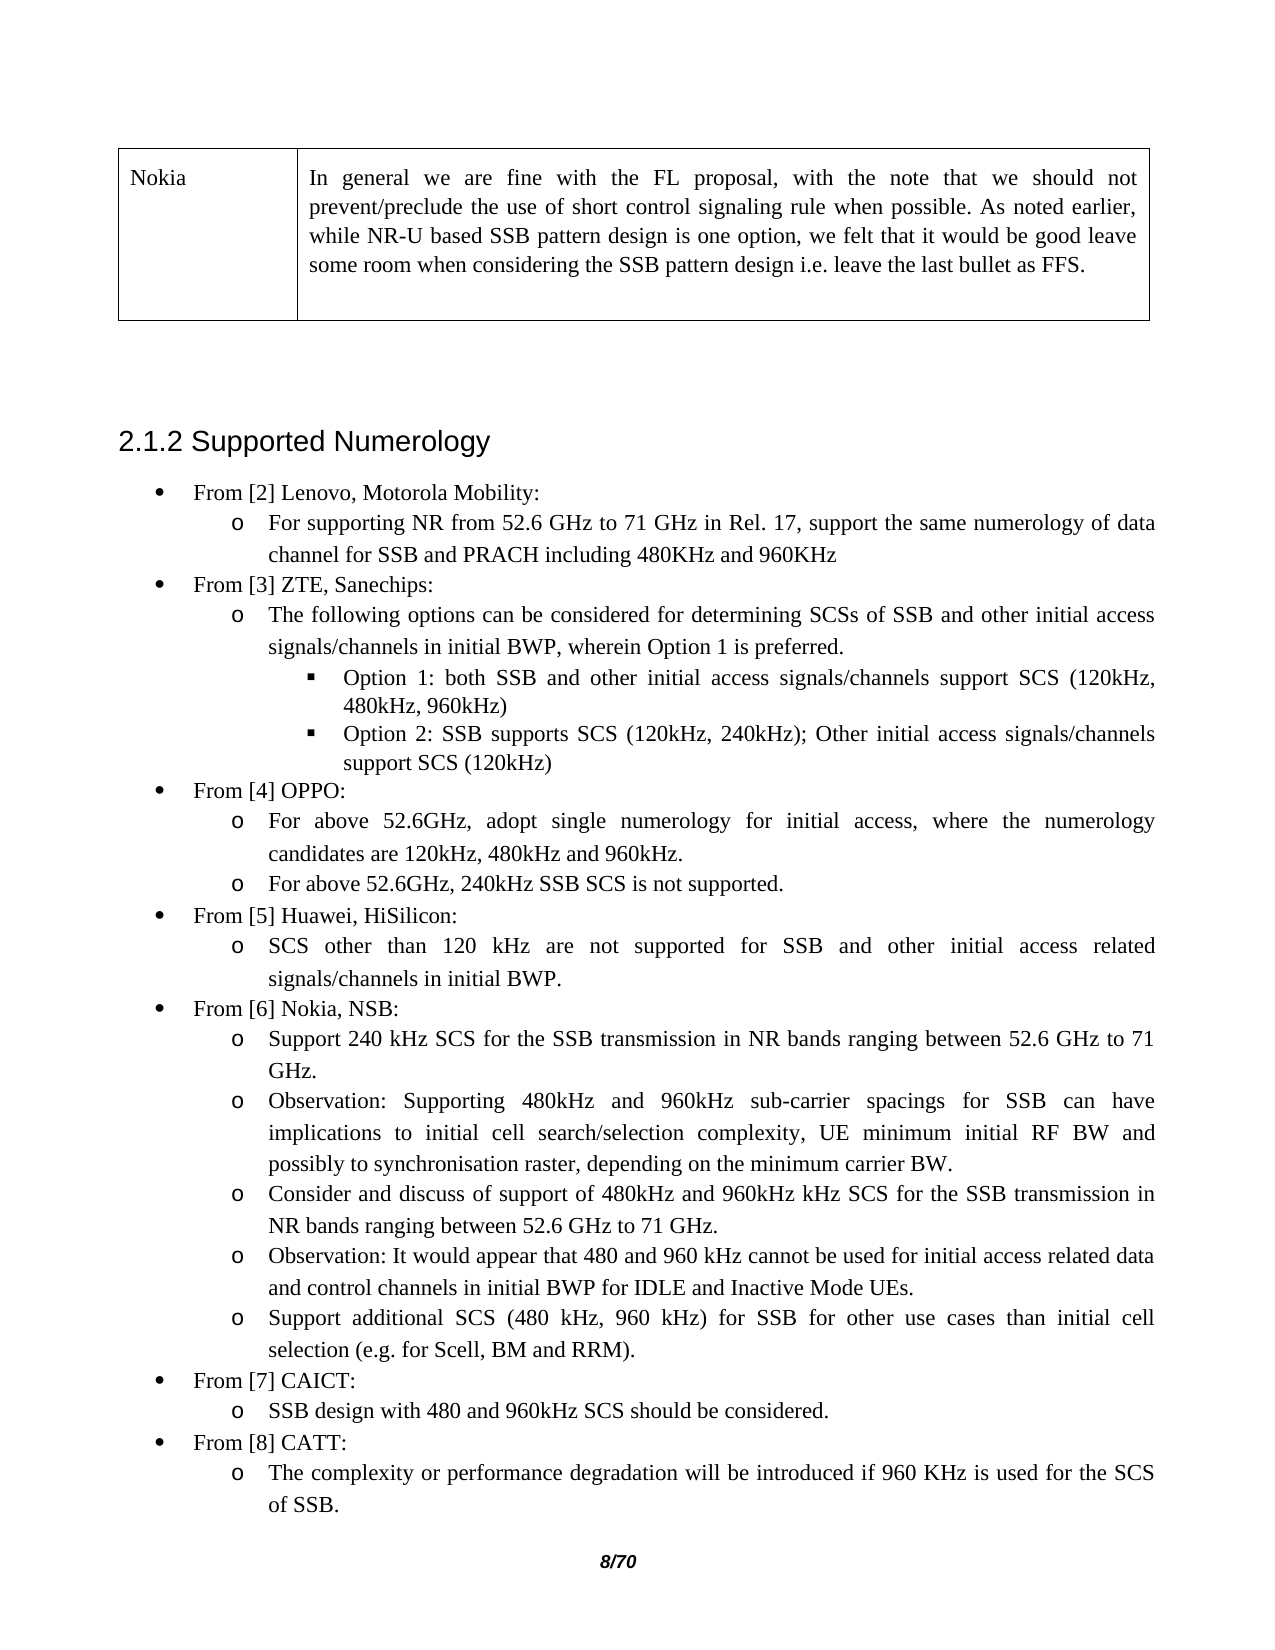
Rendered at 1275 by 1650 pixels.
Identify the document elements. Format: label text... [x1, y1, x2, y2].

list SSB design with 480 and 960kHz SCS should be considered. [231, 1397, 1157, 1425]
list Option 2: SSB supports SCS (120kHz, 240kHz); Other initial access signals/channels support SCS (120kHz) [306, 721, 1157, 775]
list Consider and discuss of support of 480kHz and 960kHz kHz SCS for the SSB transmission in NR bands ranging between 52.6 GHz to 71 GHz. [231, 1180, 1157, 1238]
list The complexity or performance degradation will be introduced if 960 KHz is used for the SCS of SSB. [231, 1459, 1157, 1518]
list For above 52.6GHz, 240kHz SSB SCS is not supported. [231, 870, 1157, 898]
table_cell Nokia [119, 149, 297, 319]
table_cell In general we are fine with the FL proposal, with the note that we should not prevent/preclude the use of short control signaling rule when possible. As noted earlier, while NR-U based SSB pattern design is one option, we felt that it would be good leave some room when considering the SSB pattern design i.e. leave the last bullet as FFS. [298, 149, 1149, 319]
list From [6] Nokia, NSB: [156, 995, 1157, 1021]
list SCS other than 120 kHz are not supported for SSB and other initial access related signals/channels in initial BWP. [231, 932, 1157, 991]
list For above 52.6GHz, adopt single numerology for initial access, where the numerology candidates are 120kHz, 480kHz and 960kHz. [231, 808, 1157, 866]
list Option 1: both SSB and other initial access signals/channels support SCS (120kHz, 480kHz, 960kHz) [306, 664, 1157, 718]
list From [3] ZTE, Sanechips: [156, 571, 1157, 597]
list Support 240 kHz SCS for the SSB transmission in NR bands ranging between 52.6 GHz to 71 GHz. [231, 1025, 1157, 1083]
list From [5] Huawei, HiSilicon: [156, 902, 1157, 929]
list For supporting NR from 52.6 GHz to 71 GHz in Rel. 17, support the same numerology of data channel for SSB and PRACH including 480KHz and 960KHz [231, 509, 1157, 567]
list From [2] Lenovo, Motorola Mobility: [156, 479, 1157, 505]
list From [8] CATT: [156, 1429, 1157, 1456]
list The following options can be considered for determining SCSs of SSB and other initial access signals/channels in initial BWP, wherein Option 1 is preferred. [231, 601, 1157, 660]
list Support additional SCS (480 kHz, 960 kHz) for SSB for other use cases than initial cell selection (e.g. for Scell, BM and RRM). [231, 1304, 1157, 1363]
list From [4] OPPO: [156, 777, 1157, 804]
subtitle 2.1.2 Supported Numerology [118, 424, 1157, 457]
list Observation: It would appear that 480 and 960 kHz cannot be used for initial access related data and control channels in initial BWP for IDLE and Inactive Mode UEs. [231, 1242, 1157, 1301]
list From [7] CAICT: [156, 1367, 1157, 1393]
list Observation: Supporting 480kHz and 960kHz sub-carrier spacings for SSB can have implications to initial cell search/selection complexity, UE minimum initial RF BW and possibly to synchronisation raster, depending on the minimum carrier BW. [231, 1087, 1157, 1176]
